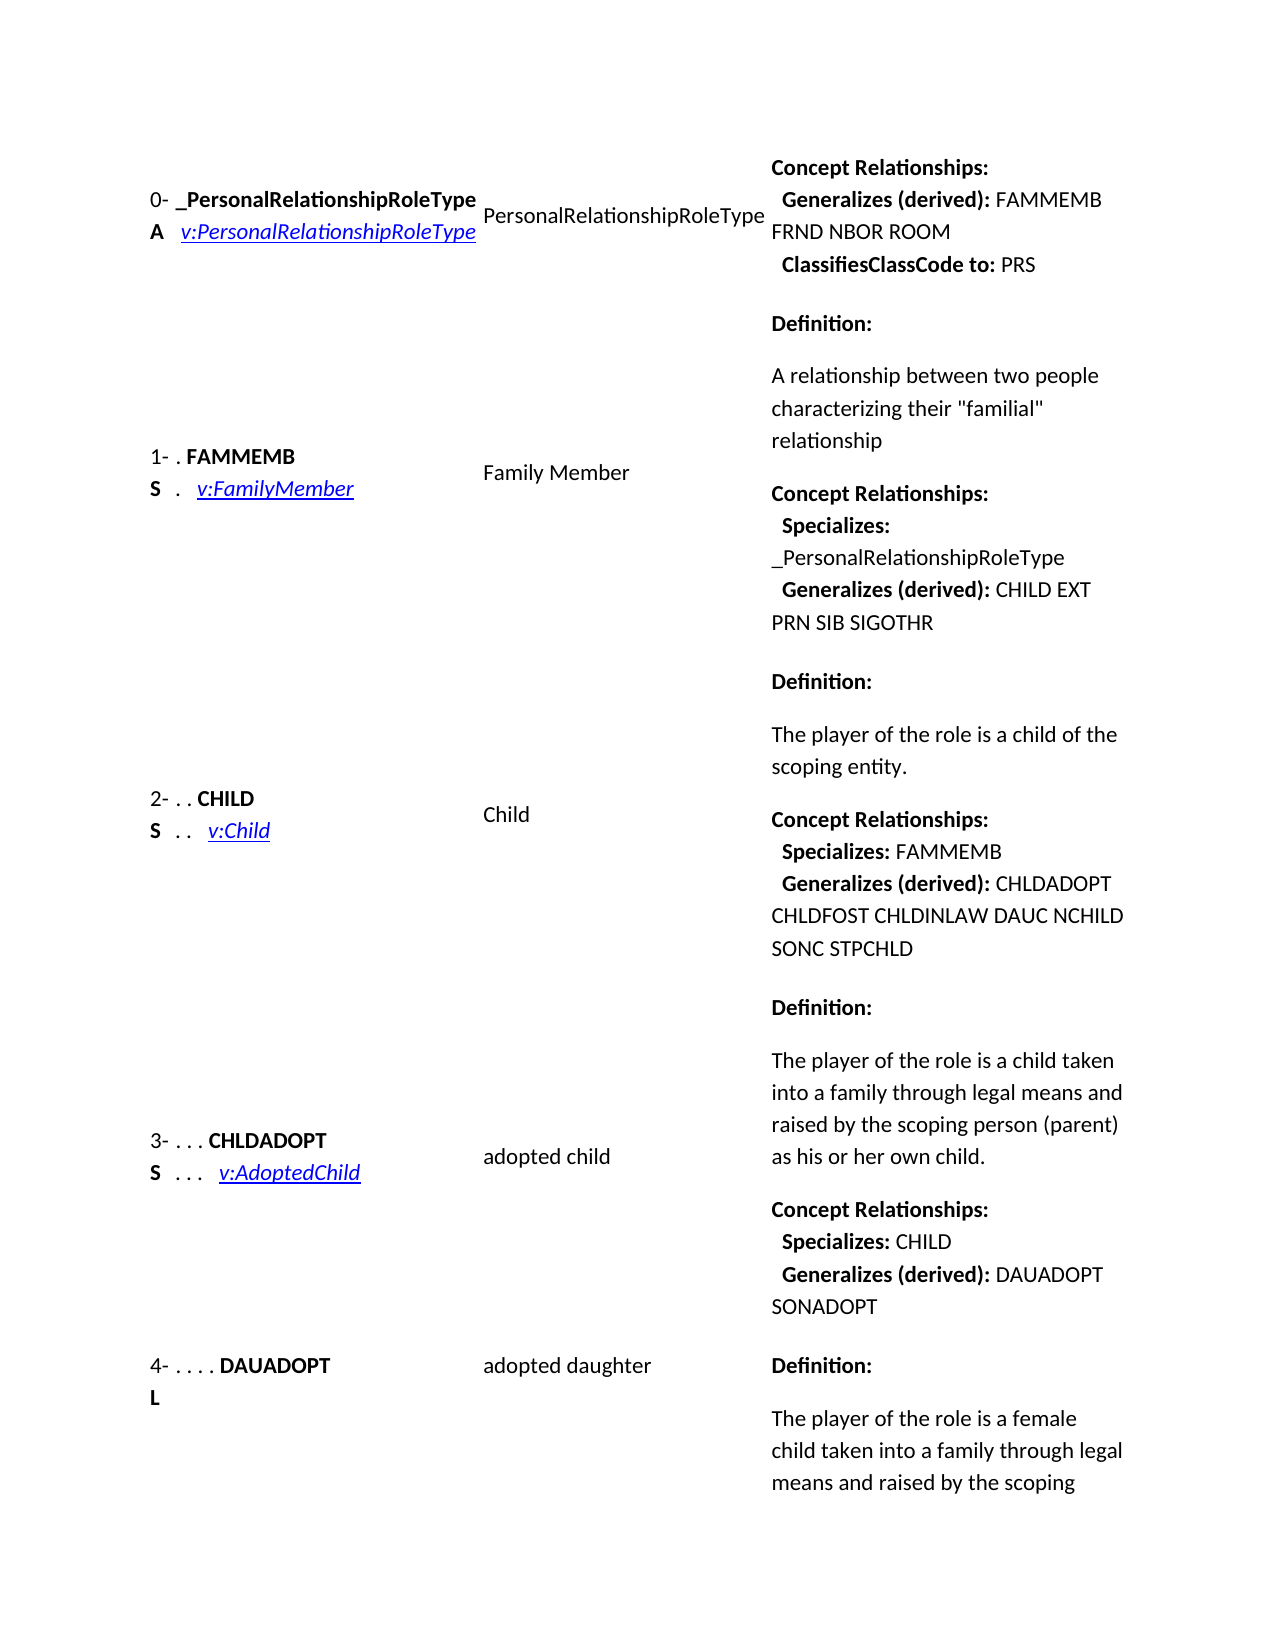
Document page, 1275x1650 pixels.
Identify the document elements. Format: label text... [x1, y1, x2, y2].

table_header Concept Relationships: Generalizes (derived): FAMMEMB FRND NBOR ROOM ClassifiesClassCode to: PRS [768, 150, 1128, 306]
table_cell adopted child [480, 990, 768, 1348]
table_cell 1-S [147, 306, 172, 664]
table_cell Definition: The player of the role is a child taken into a family through legal means and raised by the scoping person (parent) as his or her own child. Concept Relationships: Specializes: CHILD Generalizes (derived): DAUADOPT SONADOPT [768, 990, 1128, 1348]
table_cell . . CHILD . . v:Child [172, 664, 480, 989]
table_header _PersonalRelationshipRoleType v:PersonalRelationshipRoleType [172, 150, 480, 306]
table_cell . . . . DAUADOPT [172, 1348, 480, 1499]
table_cell 4-L [147, 1348, 172, 1499]
table_cell Definition: A relationship between two people characterizing their "familial" relationship Concept Relationships: Specializes: _PersonalRelationshipRoleType Generalizes (derived): CHILD EXT PRN SIB SIGOTHR [768, 306, 1128, 664]
table_cell 3-S [147, 990, 172, 1348]
table_cell . . . CHLDADOPT . . . v:AdoptedChild [172, 990, 480, 1348]
table_cell Family Member [480, 306, 768, 664]
table_cell Definition: The player of the role is a child of the scoping entity. Concept Relationships: Specializes: FAMMEMB Generalizes (derived): CHLDADOPT CHLDFOST CHLDINLAW DAUC NCHILD SONC STPCHLD [768, 664, 1128, 989]
table_cell 2-S [147, 664, 172, 989]
table_cell Child [480, 664, 768, 989]
table_header PersonalRelationshipRoleType [480, 150, 768, 306]
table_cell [768, 1348, 1128, 1499]
table_cell adopted daughter [480, 1348, 768, 1499]
table_cell . FAMMEMB . v:FamilyMember [172, 306, 480, 664]
table_header 0-A [147, 150, 172, 306]
